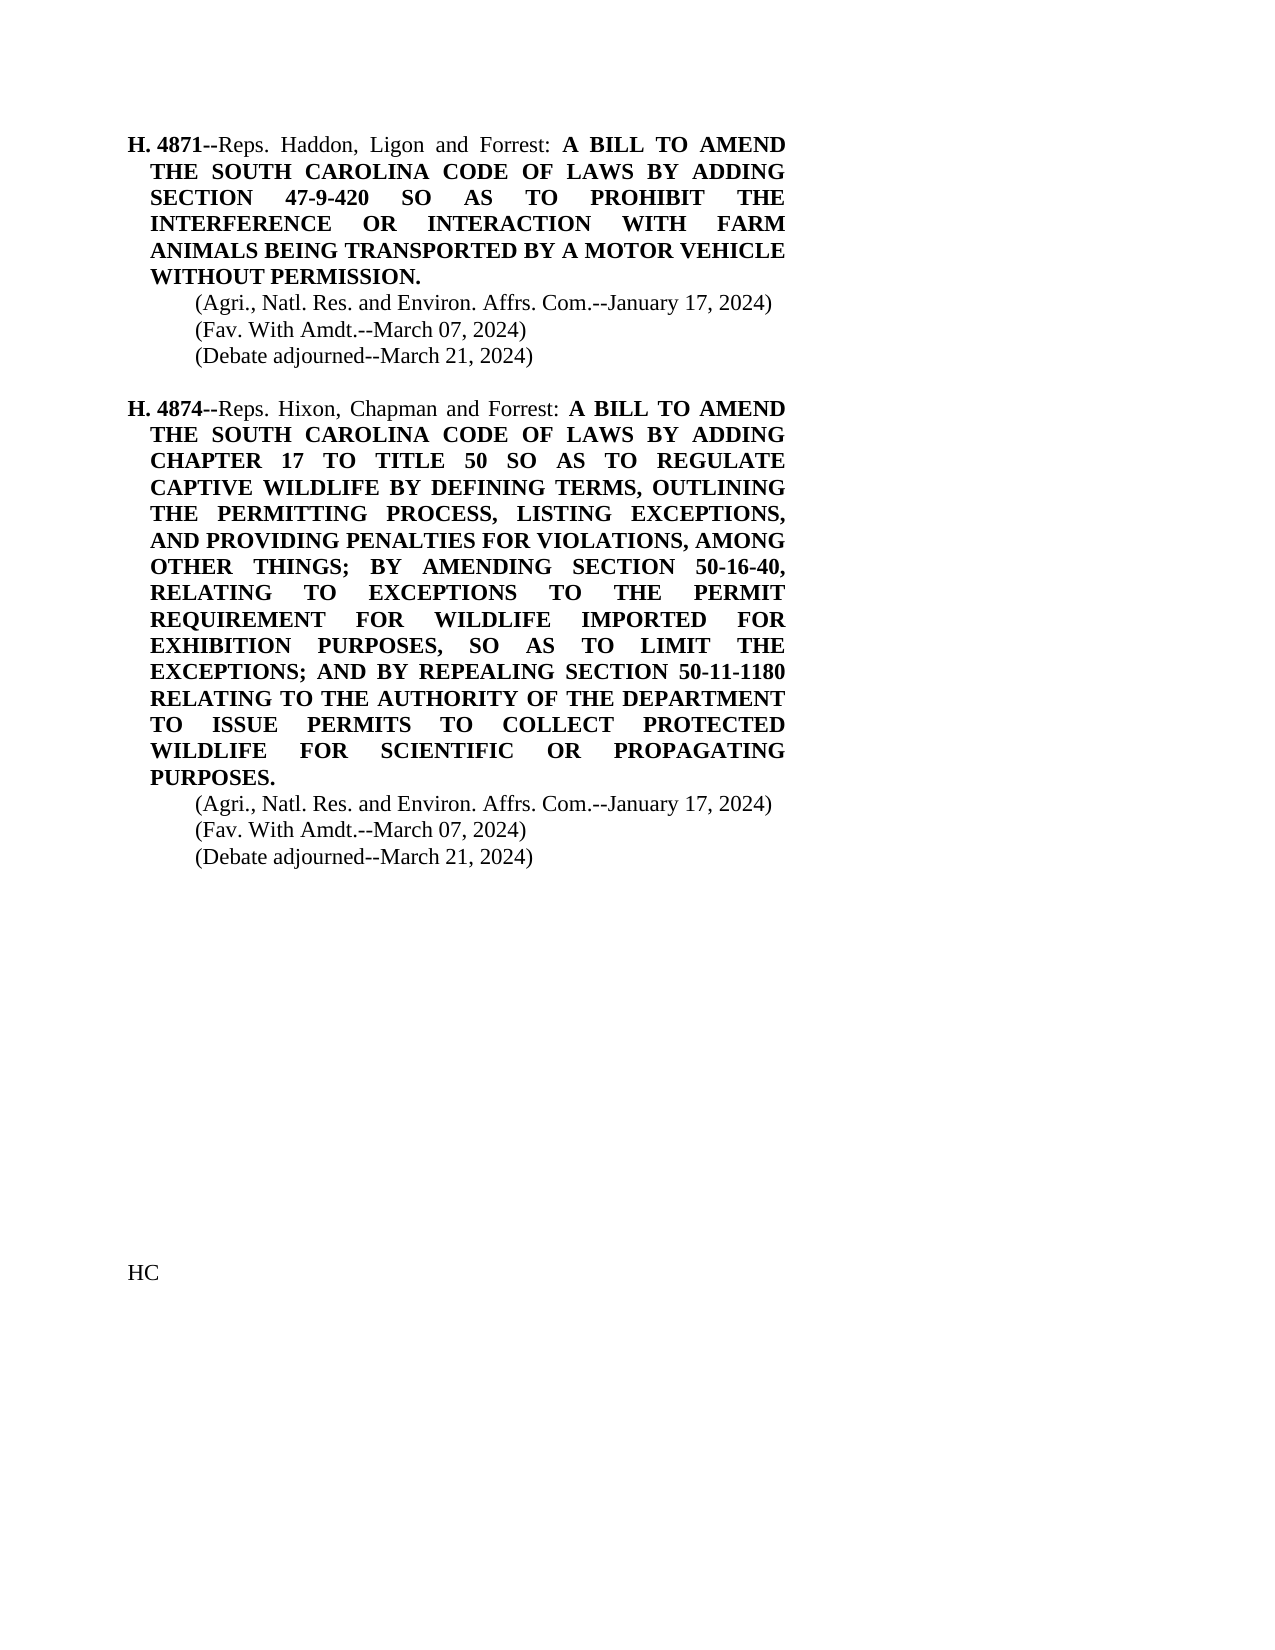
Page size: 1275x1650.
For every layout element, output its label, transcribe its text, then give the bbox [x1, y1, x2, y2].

text (Fav. With Amdt.--March 07, 2024) [195, 316, 786, 342]
text (Debate adjourned--March 21, 2024) [195, 843, 786, 869]
text H. 4874--Reps. Hixon, Chapman and Forrest: A BILL TO AMEND THE SOUTH CAROLINA CODE OF LAWS BY ADDING CHAPTER 17 TO TITLE 50 SO AS TO REGULATE CAPTIVE WILDLIFE BY DEFINING TERMS, OUTLINING THE PERMITTING PROCESS, LISTING EXCEPTIONS, AND PROVIDING PENALTIES FOR VIOLATIONS, AMONG OTHER THINGS; BY AMENDING SECTION 50-16-40, RELATING TO EXCEPTIONS TO THE PERMIT REQUIREMENT FOR WILDLIFE IMPORTED FOR EXHIBITION PURPOSES, SO AS TO LIMIT THE EXCEPTIONS; AND BY REPEALING SECTION 50-11-1180 RELATING TO THE AUTHORITY OF THE DEPARTMENT TO ISSUE PERMITS TO COLLECT PROTECTED WILDLIFE FOR SCIENTIFIC OR PROPAGATING PURPOSES. [127, 395, 786, 790]
text (Agri., Natl. Res. and Environ. Affrs. Com.--January 17, 2024) [195, 790, 786, 817]
text (Fav. With Amdt.--March 07, 2024) [195, 817, 786, 843]
text H. 4871--Reps. Haddon, Ligon and Forrest: A BILL TO AMEND THE SOUTH CAROLINA CODE OF LAWS BY ADDING SECTION 47-9-420 SO AS TO PROHIBIT THE INTERFERENCE OR INTERACTION WITH FARM ANIMALS BEING TRANSPORTED BY A MOTOR VEHICLE WITHOUT PERMISSION. [127, 131, 786, 289]
text (Debate adjourned--March 21, 2024) [195, 342, 786, 368]
text (Agri., Natl. Res. and Environ. Affrs. Com.--January 17, 2024) [195, 289, 786, 316]
